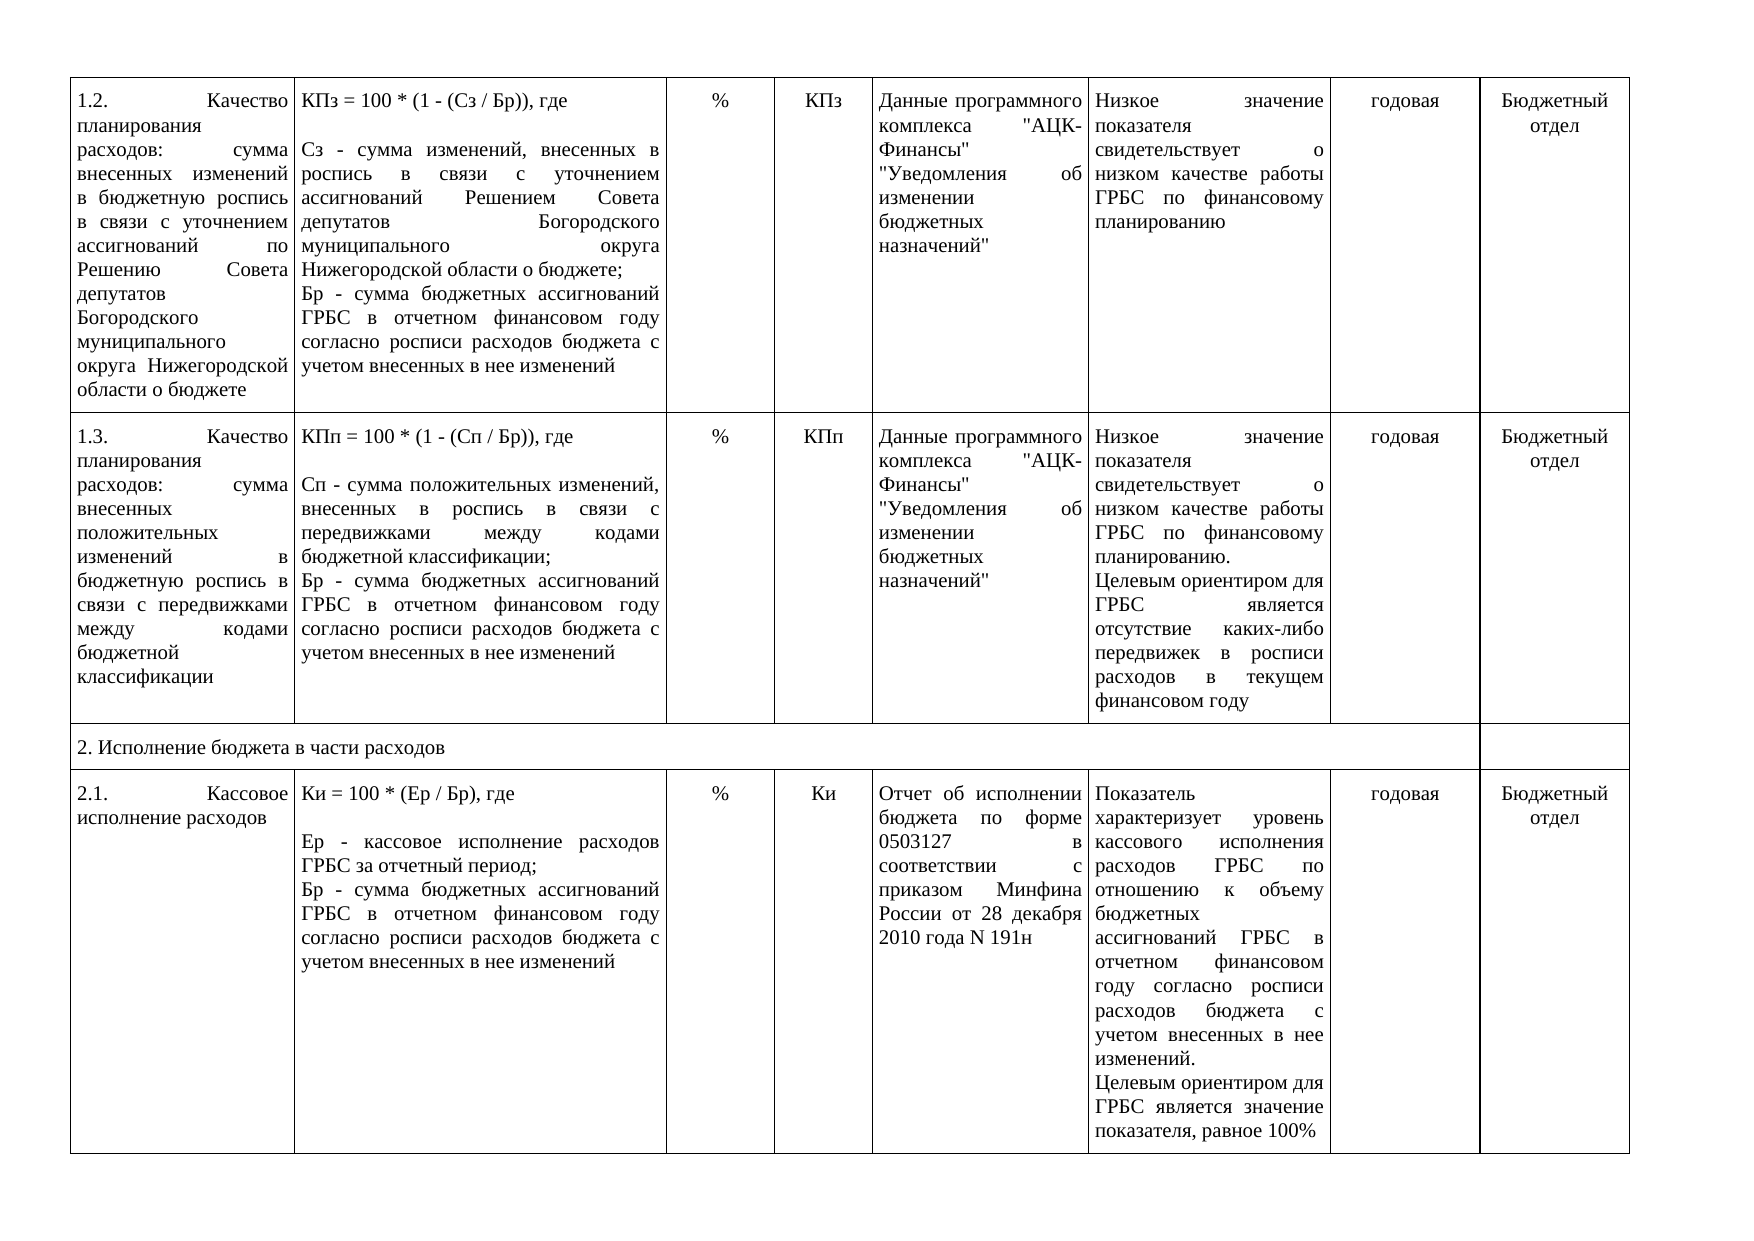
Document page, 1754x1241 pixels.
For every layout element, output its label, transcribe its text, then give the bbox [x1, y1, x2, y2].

table_cell Бюджетный отдел [1481, 413, 1629, 723]
table_cell Показатель характеризует уровень кассового исполнения расходов ГРБС по отношению к объему бюджетных ассигнований ГРБС в отчетном финансовом году согласно росписи расходов бюджета с учетом внесенных в нее изменений. Целевым ориентиром для ГРБС является значение показателя, равное 100% [1089, 770, 1330, 1152]
table_cell [1481, 724, 1629, 769]
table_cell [873, 770, 1088, 1152]
table_cell Данные программного комплекса "АЦК-Финансы" "Уведомления об изменении бюджетных назначений" [873, 78, 1088, 412]
table_cell Бюджетный отдел [1481, 78, 1629, 412]
table_cell 1.2. Качество планирования расходов: сумма внесенных изменений в бюджетную роспись в связи с уточнением ассигнований по Решению Совета депутатов Богородского муниципального округа Нижегородской области о бюджете [71, 78, 294, 412]
table_cell Низкое значение показателя свидетельствует о низком качестве работы ГРБС по финансовому планированию. Целевым ориентиром для ГРБС является отсутствие каких-либо передвижек в росписи расходов в текущем финансовом году [1089, 413, 1330, 723]
table_cell 1.3. Качество планирования расходов: сумма внесенных положительных изменений в бюджетную роспись в связи с передвижками между кодами бюджетной классификации [71, 413, 294, 723]
table_cell КПп = 100 * (1 - (Сп / Бр)), где Сп - сумма положительных изменений, внесенных в роспись в связи с передвижками между кодами бюджетной классификации; Бр - сумма бюджетных ассигнований ГРБС в отчетном финансовом году согласно росписи расходов бюджета с учетом внесенных в нее изменений [295, 413, 666, 723]
table_cell % [667, 770, 774, 1152]
table_cell годовая [1331, 770, 1479, 1152]
table_cell Данные программного комплекса "АЦК-Финансы" "Уведомления об изменении бюджетных назначений" [873, 413, 1088, 723]
table_cell КПп [775, 413, 872, 723]
table_cell % [667, 78, 774, 412]
table_cell 2. Исполнение бюджета в части расходов [71, 724, 1479, 769]
table_cell КПз [775, 78, 872, 412]
table_cell 2.1. Кассовое исполнение расходов [71, 770, 294, 1152]
table_cell КПз = 100 * (1 - (Сз / Бр)), где Сз - сумма изменений, внесенных в роспись в связи с уточнением ассигнований Решением Совета депутатов Богородского муниципального округа Нижегородской области о бюджете; Бр - сумма бюджетных ассигнований ГРБС в отчетном финансовом году согласно росписи расходов бюджета с учетом внесенных в нее изменений [295, 78, 666, 412]
table_cell Бюджетный отдел [1481, 770, 1629, 1152]
table_cell Ки [775, 770, 872, 1152]
table_cell Низкое значение показателя свидетельствует о низком качестве работы ГРБС по финансовому планированию [1089, 78, 1330, 412]
table_cell % [667, 413, 774, 723]
table_cell годовая [1331, 78, 1479, 412]
table_cell Ки = 100 * (Ер / Бр), где Ер - кассовое исполнение расходов ГРБС за отчетный период; Бр - сумма бюджетных ассигнований ГРБС в отчетном финансовом году согласно росписи расходов бюджета с учетом внесенных в нее изменений [295, 770, 666, 1152]
table_cell годовая [1331, 413, 1479, 723]
